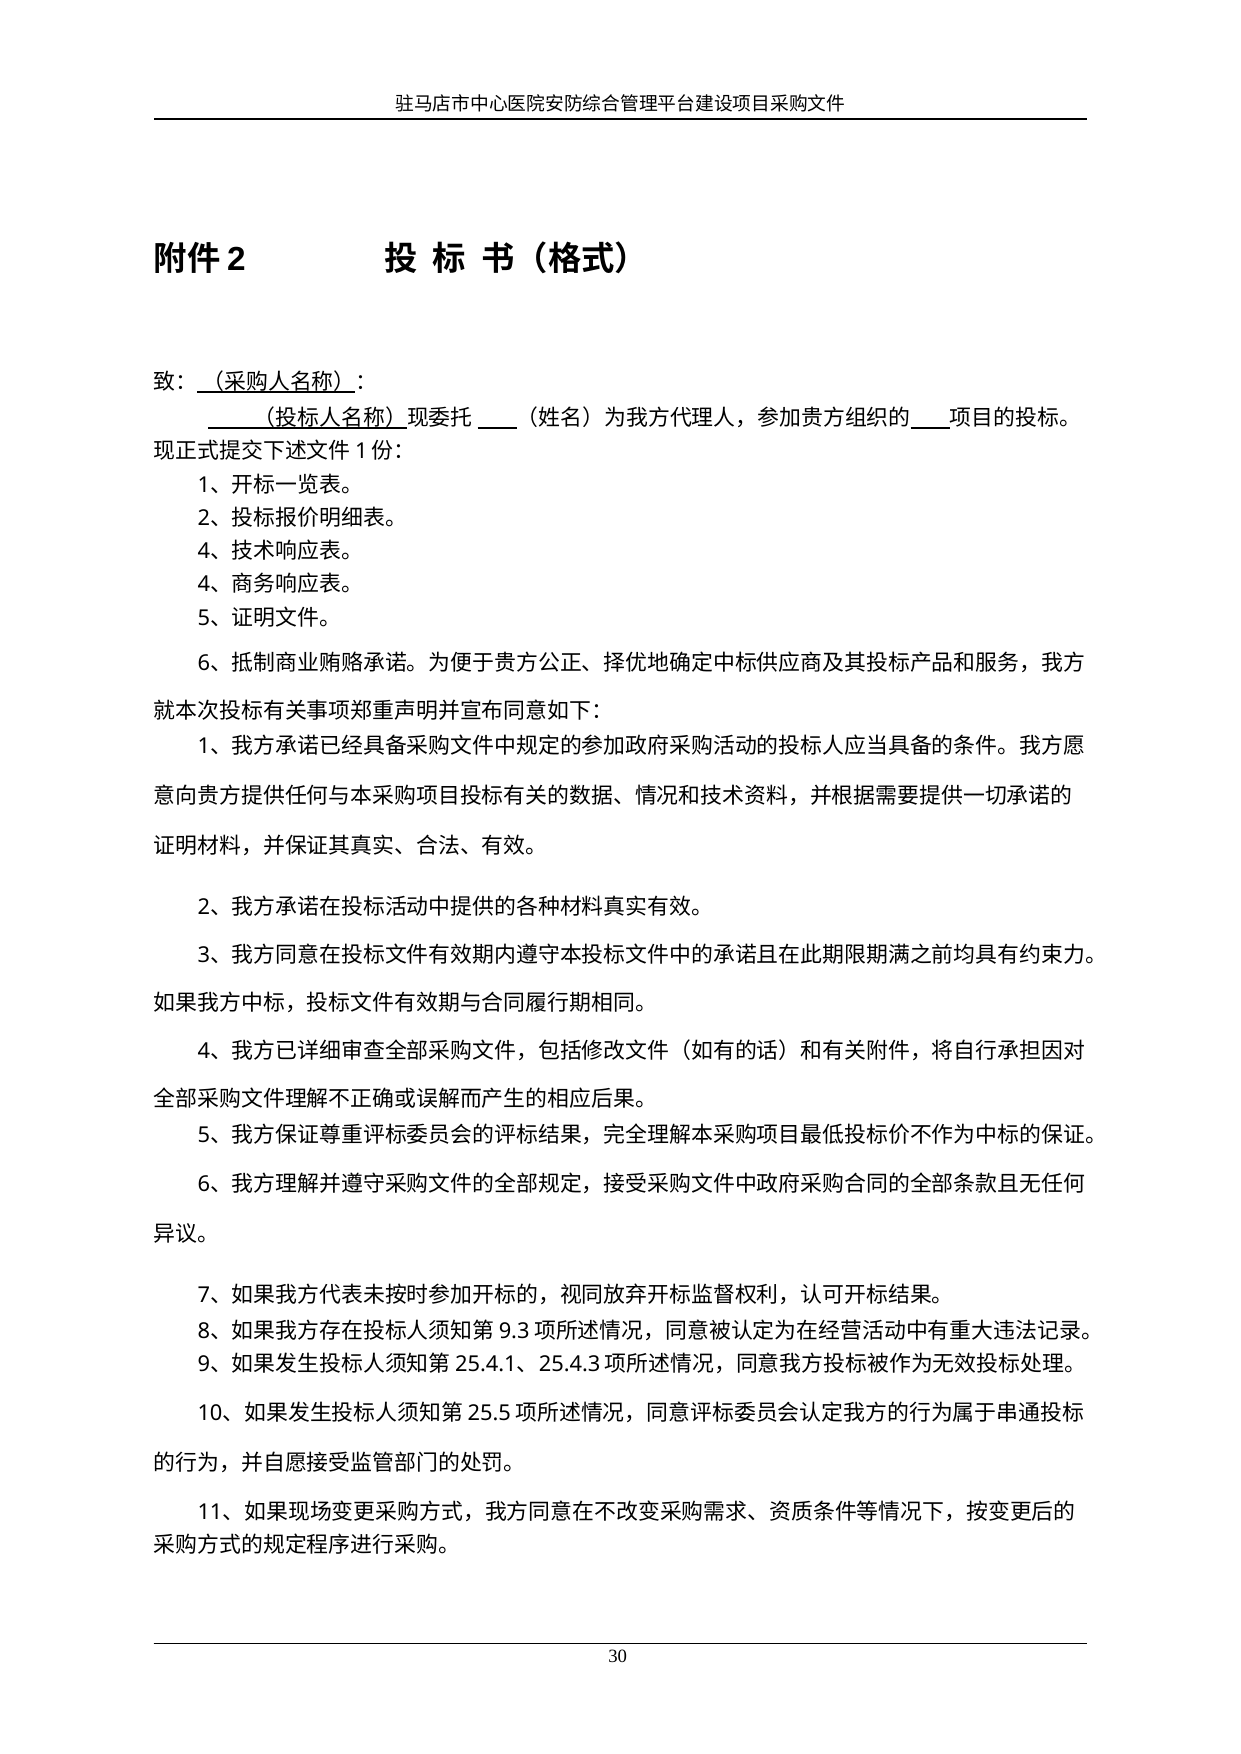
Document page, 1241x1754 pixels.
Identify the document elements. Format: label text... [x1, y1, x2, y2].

text 1、我方承诺已经具备采购文件中规定的参加政府采购活动的投标人应当具备的条件。我方愿意向贵方提供任何与本采购项目投标有关的数据、情况和技术资料，并根据需要提供一切承诺的证明材料，并保证其真实、合法、有效。 [153, 728, 1087, 861]
text 7、如果我方代表未按时参加开标的，视同放弃开标监督权利，认可开标结果。 [153, 1264, 1087, 1312]
text 10、如果发生投标人须知第25.5项所述情况，同意评标委员会认定我方的行为属于串通投标的行为，并自愿接受监管部门的处罚。 [153, 1394, 1087, 1477]
text 4、商务响应表。 [153, 566, 1087, 599]
text 4、我方已详细审查全部采购文件，包括修改文件（如有的话）和有关附件，将自行承担因对全部采购文件理解不正确或误解而产生的相应后果。 [153, 1020, 1087, 1116]
text 3、我方同意在投标文件有效期内遵守本投标文件中的承诺且在此期限期满之前均具有约束力。如果我方中标，投标文件有效期与合同履行期相同。 [153, 924, 1087, 1020]
text 5、我方保证尊重评标委员会的评标结果，完全理解本采购项目最低投标价不作为中标的保证。 [153, 1116, 1087, 1149]
text 11、如果现场变更采购方式，我方同意在不改变采购需求、资质条件等情况下，按变更后的采购方式的规定程序进行采购。 [153, 1493, 1087, 1559]
text 8、如果我方存在投标人须知第9.3项所述情况，同意被认定为在经营活动中有重大违法记录。 [153, 1312, 1087, 1345]
text 2、投标报价明细表。 [153, 499, 1087, 532]
text （投标人名称）现委托 （姓名）为我方代理人，参加贵方组织的 项目的投标。现正式提交下述文件1份： [153, 399, 1087, 466]
text 致： （采购人名称）： [153, 351, 1087, 399]
text 5、证明文件。 [153, 599, 1087, 632]
subtitle 附件2 投 标 书（格式） [153, 223, 1087, 289]
text 1、开标一览表。 [153, 466, 1087, 499]
text 4、技术响应表。 [153, 532, 1087, 566]
text 6、抵制商业贿赂承诺。为便于贵方公正、择优地确定中标供应商及其投标产品和服务，我方就本次投标有关事项郑重声明并宣布同意如下： [153, 632, 1087, 728]
text 2、我方承诺在投标活动中提供的各种材料真实有效。 [153, 876, 1087, 924]
text 6、我方理解并遵守采购文件的全部规定，接受采购文件中政府采购合同的全部条款且无任何异议。 [153, 1165, 1087, 1248]
text 9、如果发生投标人须知第25.4.1、25.4.3项所述情况，同意我方投标被作为无效投标处理。 [153, 1345, 1087, 1378]
